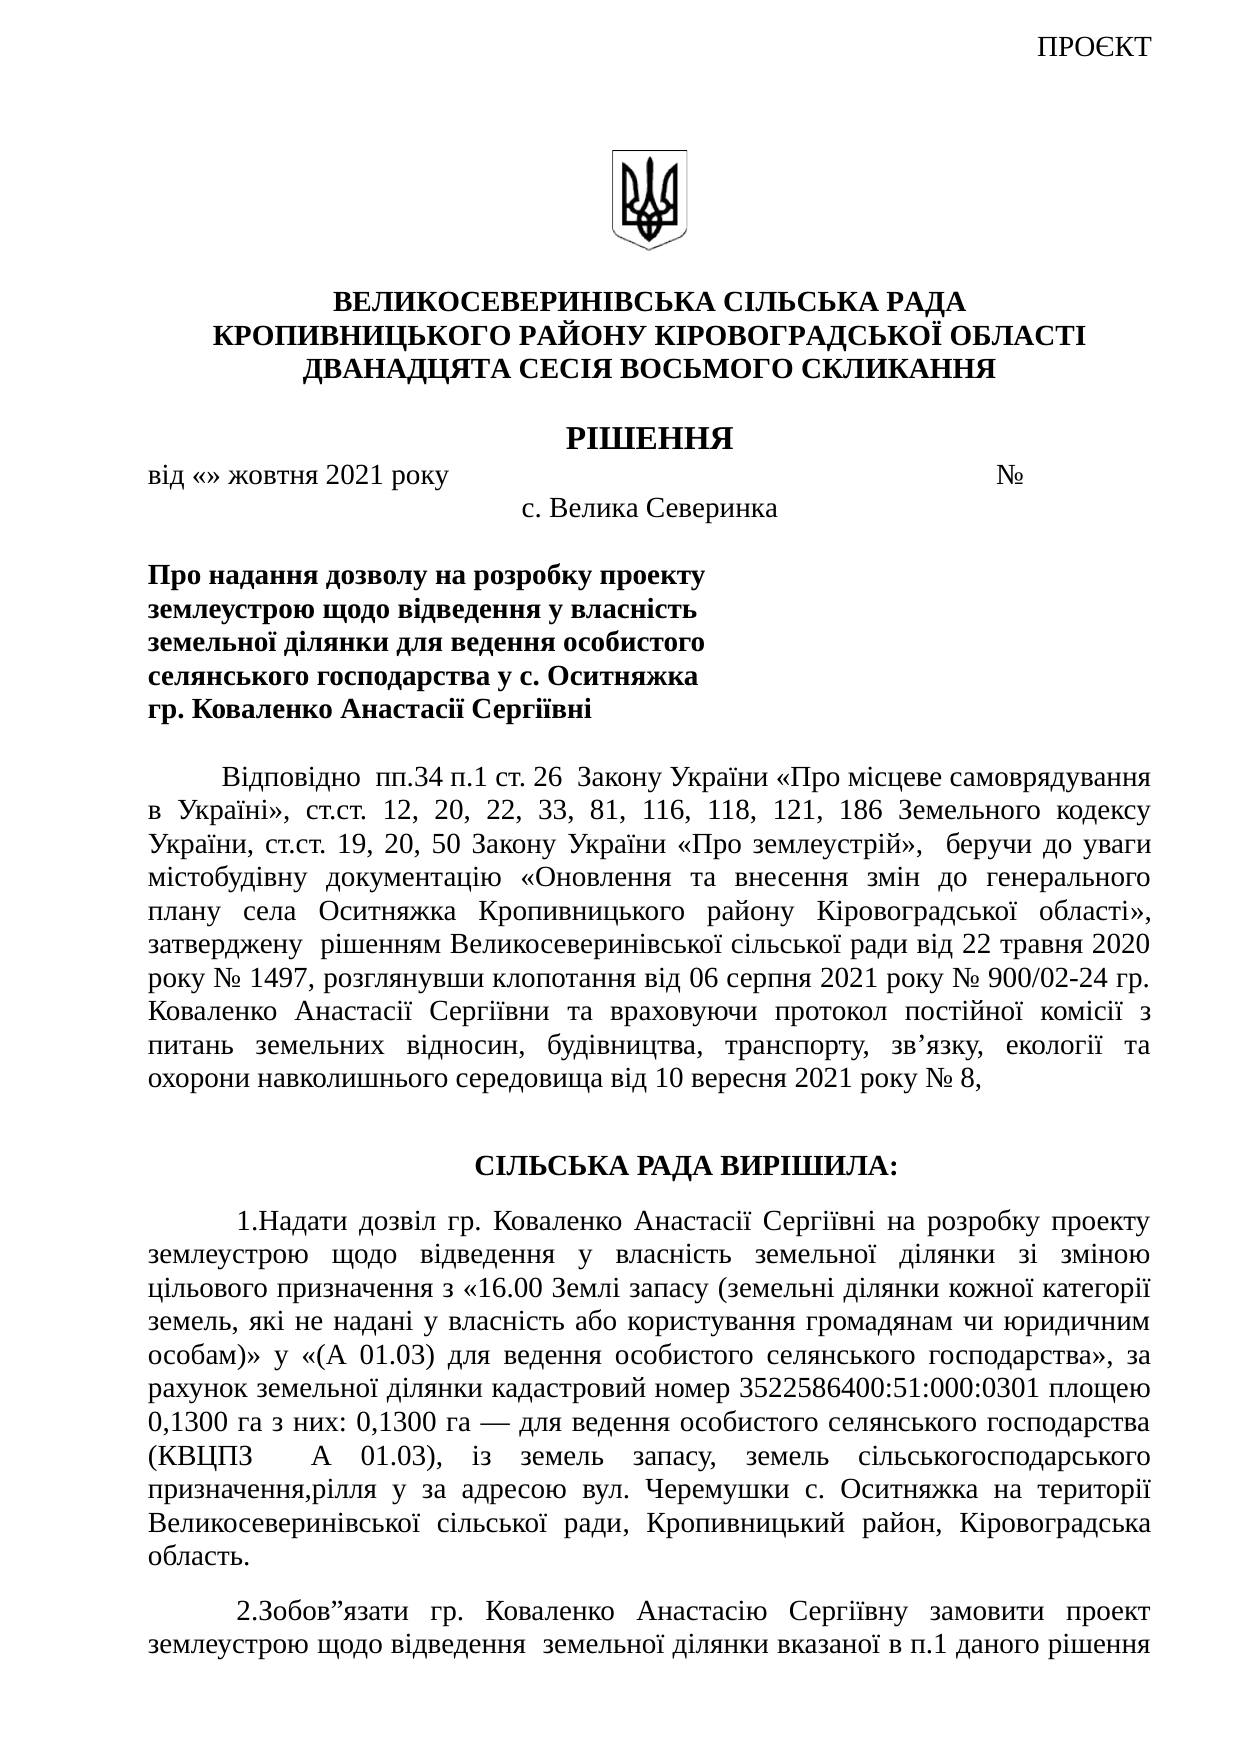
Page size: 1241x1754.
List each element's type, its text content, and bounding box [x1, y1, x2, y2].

text Відповідно пп.34 п.1 ст. 26 Закону України «Про місцеве самоврядування в Україні», ст.ст. 12, 20, 22, 33, 81, 116, 118, 121, 186 Земельного кодексу України, ст.ст. 19, 20, 50 Закону України «Про землеустрій», беручи до уваги містобудівну документацію «Оновлення та внесення змін до генерального плану села Оситняжка Кропивницького району Кіровоградської області», затверджену рішенням Великосеверинівської сільської ради від 22 травня 2020 року № 1497, розглянувши клопотання від 06 серпня 2021 року № 900/02-24 гр. Коваленко Анастасії Сергіївни та враховуючи протокол постійної комісії з питань земельних відносин, будівництва, транспорту, зв’язку, екології та охорони навколишнього середовища від 10 вересня 2021 року № 8, [148, 759, 1152, 1094]
text від «» жовтня 2021 року № [148, 457, 1152, 490]
text с. Велика Северинка [148, 490, 1152, 524]
text ВЕЛИКОСЕВЕРИНІВСЬКА СІЛЬСЬКА РАДА КРОПИВНИЦЬКОГО РАЙОНУ КІРОВОГРАДСЬКОЇ ОБЛАСТІ [148, 284, 1152, 351]
text СІЛЬСЬКА РАДА ВИРІШИЛА: [148, 1148, 1152, 1182]
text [148, 1593, 1152, 1660]
text землеустрою щодо відведення у власність [148, 591, 1152, 624]
text 1.Надати дозвіл гр. Коваленко Анастасії Сергіївні на розробку проекту землеустрою щодо відведення у власність земельної ділянки зі зміною цільового призначення з «16.00 Землі запасу (земельні ділянки кожної категорії земель, які не надані у власність або користування громадянам чи юридичним особам)» у «(А 01.03) для ведення особистого селянського господарства», за рахунок земельної ділянки кадастровий номер 3522586400:51:000:0301 площею 0,1300 га з них: 0,1300 га — для ведення особистого селянського господарства (КВЦПЗ А 01.03), із земель запасу, земель сільськогосподарського призначення,рілля у за адресою вул. Черемушки с. Оситняжка на території Великосеверинівської сільської ради, Кропивницький район, Кіровоградська область. [148, 1203, 1152, 1572]
text Про надання дозволу на розробку проекту [148, 557, 1152, 591]
text гр. Коваленко Анастасії Сергіївні [148, 692, 1152, 725]
text РІШЕННЯ [148, 418, 1152, 457]
text земельної ділянки для ведення особистого [148, 624, 1152, 658]
text ДВАНАДЦЯТА СЕСІЯ ВОСЬМОГО СКЛИКАННЯ [148, 351, 1152, 385]
text селянського господарства у с. Оситняжка [148, 658, 1152, 692]
picture [612, 150, 688, 251]
